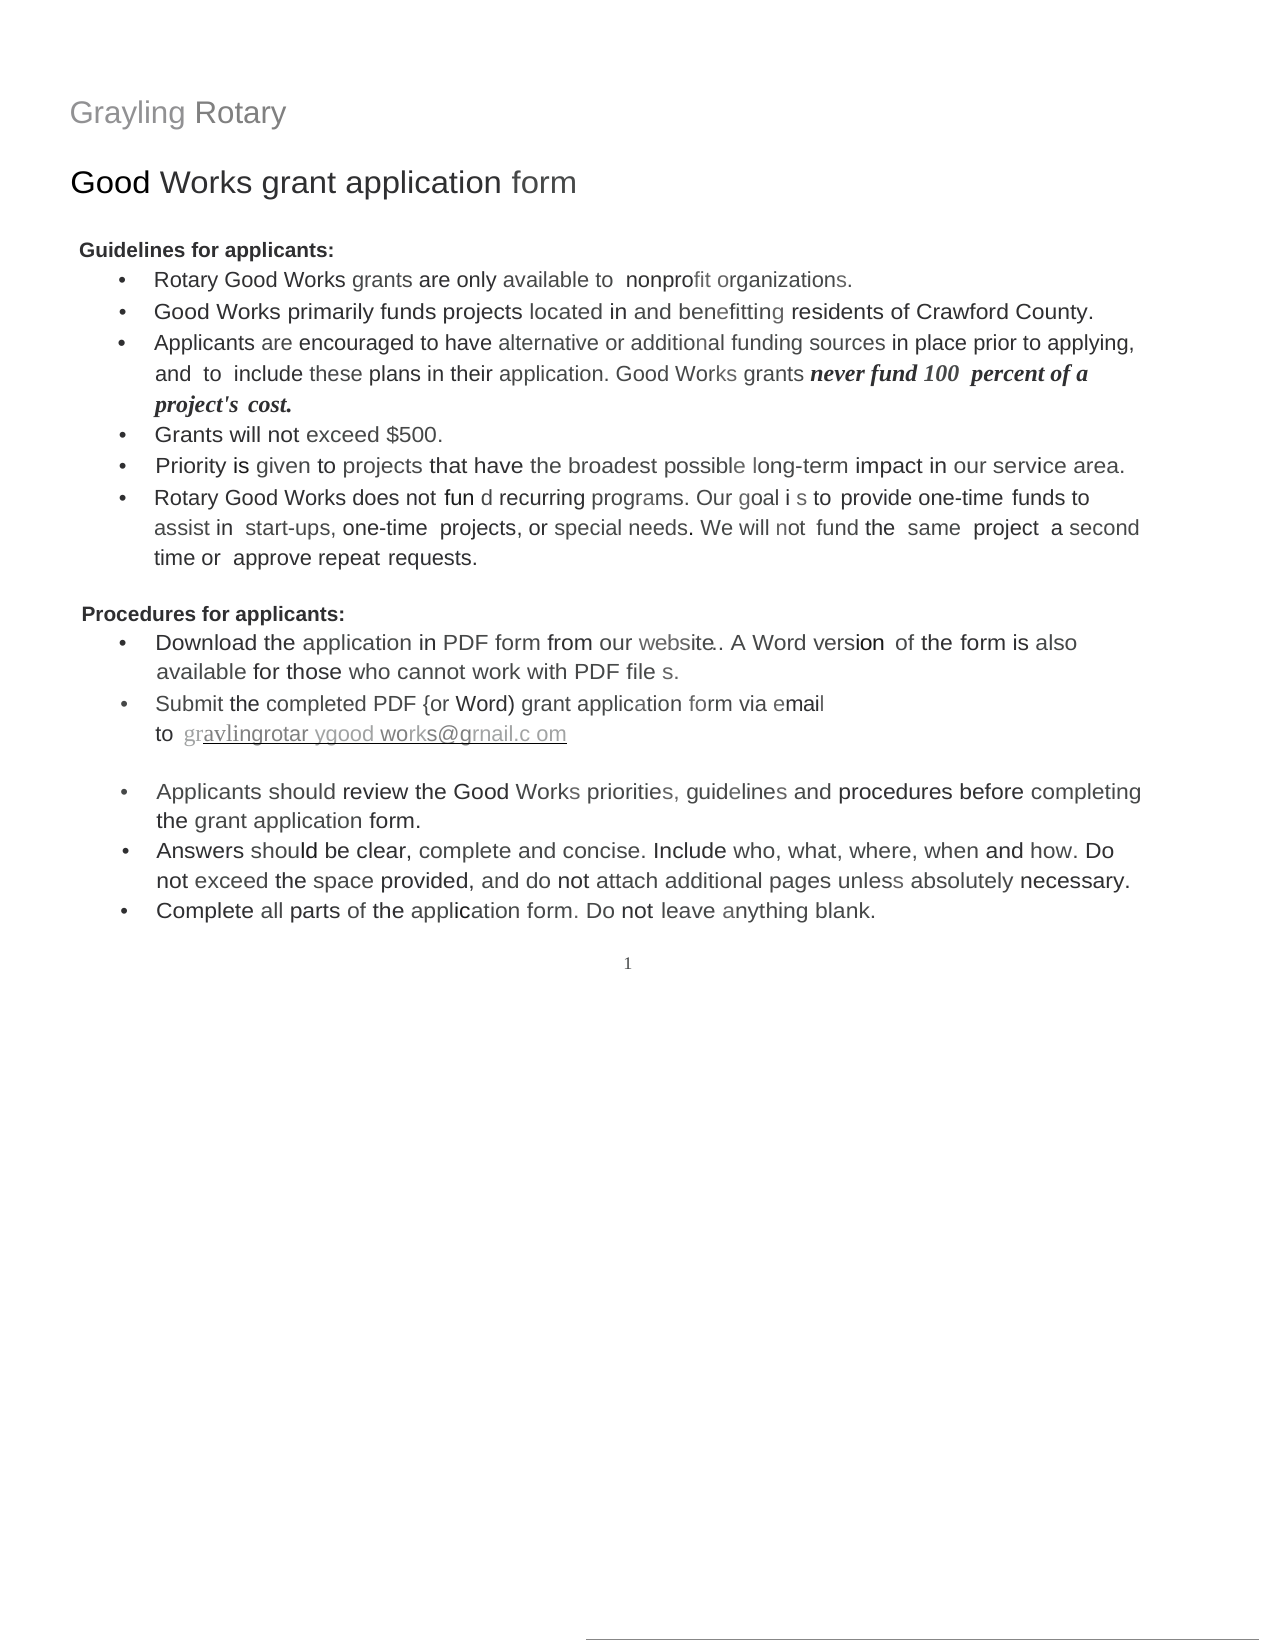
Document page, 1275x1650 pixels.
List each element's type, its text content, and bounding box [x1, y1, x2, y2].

list Answers should be clear, complete and concise. Include who, what, where, when and how. Do not exceed the space provided, and do not attach additional pages unless absolutely necessary. [122, 838, 1131, 893]
list Applicants are encouraged to have alternative or additional funding sources in place prior to applying, and to include these plans in their application. Good Works grants never fund 100 percent of a project's cost. [117, 330, 1168, 418]
list Grants will not exceed $500. [119, 422, 1271, 447]
text Guidelines for applicants: [79, 238, 1271, 262]
text 1 [58, 953, 1197, 973]
list Download the application in PDF form from our website.. A Word version of the form is also available for those who cannot work with PDF file s. [119, 630, 1128, 684]
list Good Works primarily funds projects located in and benefitting residents of Crawford County. [119, 299, 1271, 324]
list Rotary Good Works does not fun d recurring programs. Our goal i s to provide one-time funds to assist in start-ups, one-time projects, or special needs. We will not fund the same project a second time or approve repeat requests. [119, 485, 1140, 570]
subtitle Grayling Rotary [69, 94, 1271, 130]
list Complete all parts of the application form. Do not leave anything blank. [120, 899, 1271, 923]
text Procedures for applicants: [81, 601, 1271, 625]
list Priority is given to projects that have the broadest possible long-term impact in our service area. [119, 453, 1271, 479]
list Applicants should review the Good Works priorities, guidelines and procedures before completing the grant application form. [120, 779, 1169, 833]
list Rotary Good Works grants are only available to nonprofit organizations. [118, 267, 1271, 292]
list Submit the completed PDF {or Word) grant application form via email to gravlingrotar ygood works@grnail.c om [120, 690, 846, 747]
text Good Works grant application form [70, 164, 1271, 200]
